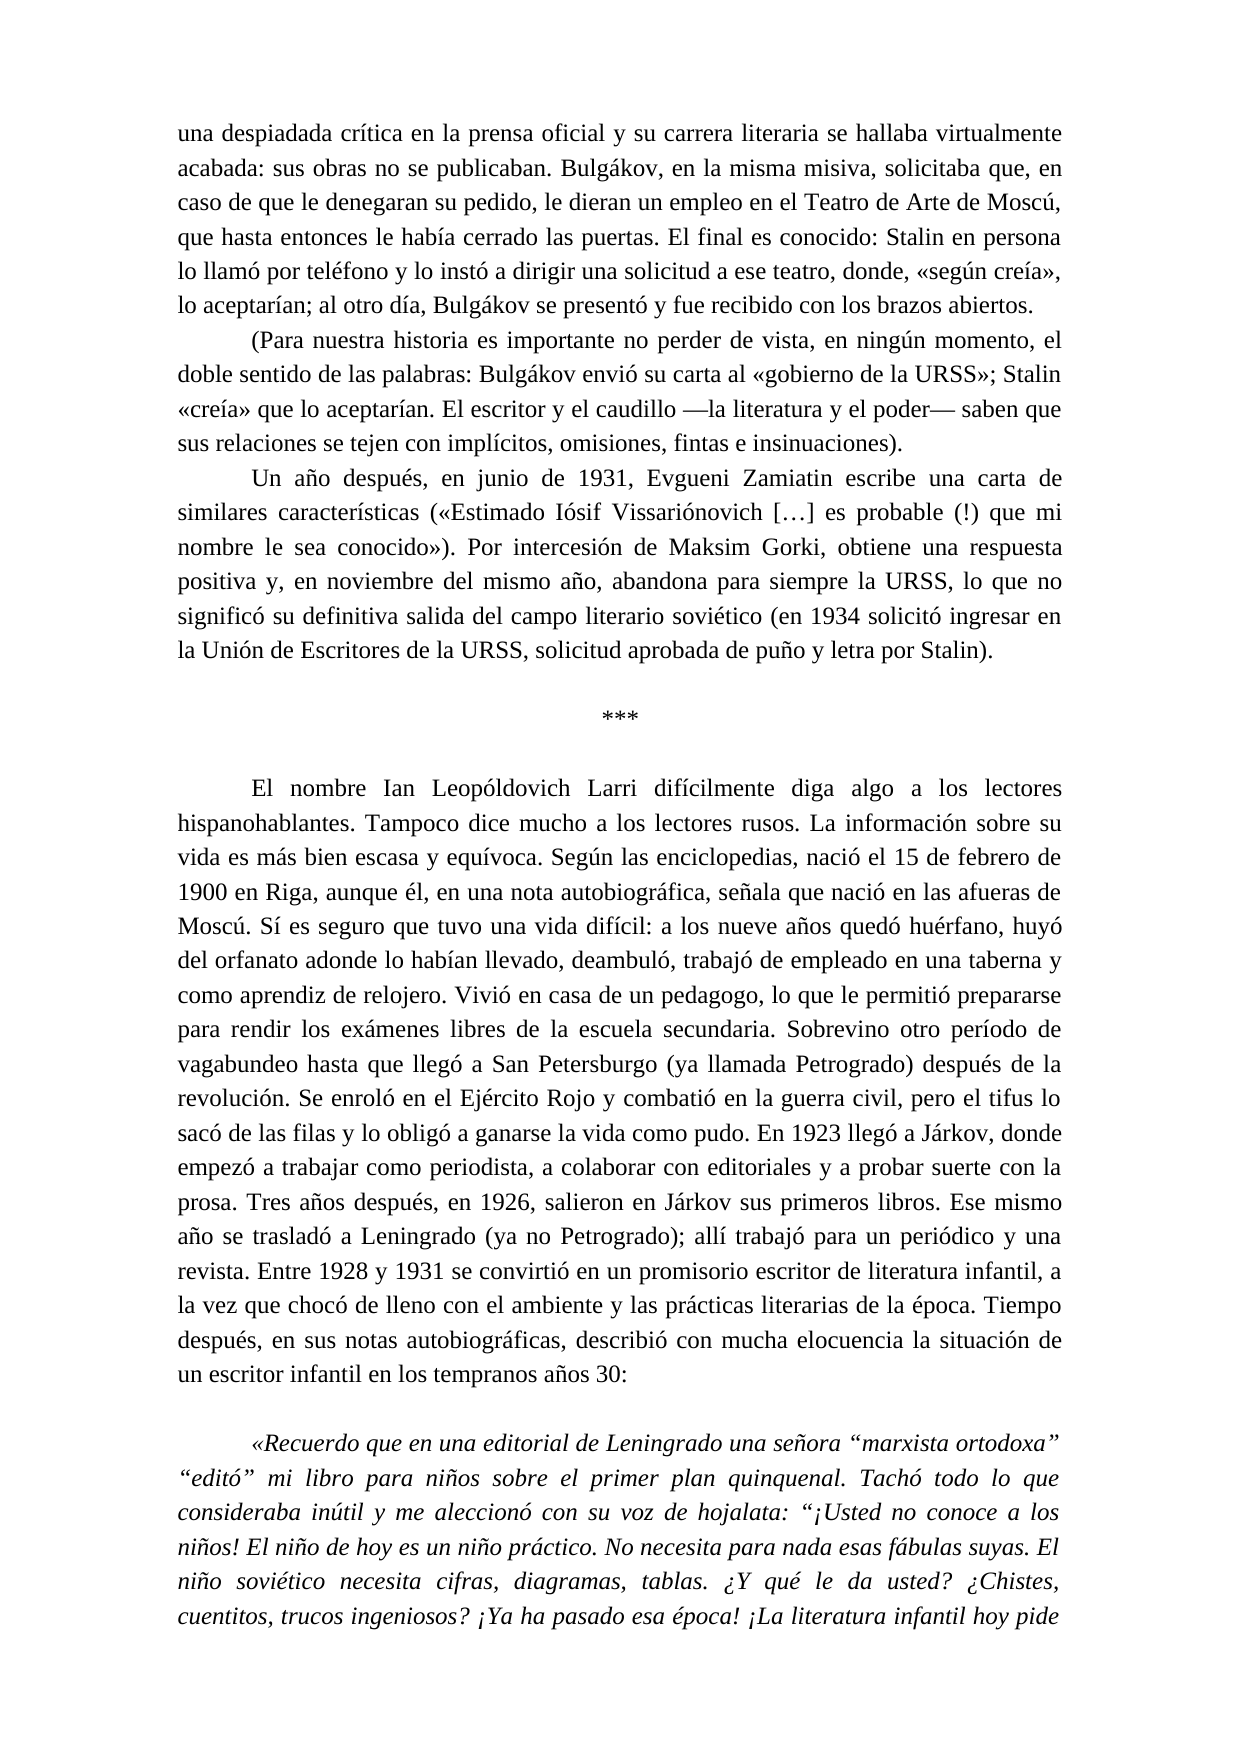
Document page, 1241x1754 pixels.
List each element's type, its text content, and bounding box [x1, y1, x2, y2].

text *** [177, 704, 1063, 733]
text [177, 1428, 1063, 1629]
text El nombre Ian Leopóldovich Larri difícilmente diga algo a los lectores hispanohablantes. Tampoco dice mucho a los lectores rusos. La información sobre su vida es más bien escasa y equívoca. Según las enciclopedias, nació el 15 de febrero de 1900 en Riga, aunque él, en una nota autobiográfica, señala que nació en las afueras de Moscú. Sí es seguro que tuvo una vida difícil: a los nueve años quedó huérfano, huyó del orfanato adonde lo habían llevado, deambuló, trabajó de empleado en una taberna y como aprendiz de relojero. Vivió en casa de un pedagogo, lo que le permitió prepararse para rendir los exámenes libres de la escuela secundaria. Sobrevino otro período de vagabundeo hasta que llegó a San Petersburgo (ya llamada Petrogrado) después de la revolución. Se enroló en el Ejército Rojo y combatió en la guerra civil, pero el tifus lo sacó de las filas y lo obligó a ganarse la vida como pudo. En 1923 llegó a Járkov, donde empezó a trabajar como periodista, a colaborar con editoriales y a probar suerte con la prosa. Tres años después, en 1926, salieron en Járkov sus primeros libros. Ese mismo año se trasladó a Leningrado (ya no Petrogrado); allí trabajó para un periódico y una revista. Entre 1928 y 1931 se convirtió en un promisorio escritor de literatura infantil, a la vez que chocó de lleno con el ambiente y las prácticas literarias de la época. Tiempo después, en sus notas autobiográficas, describió con mucha elocuencia la situación de un escritor infantil en los tempranos años 30: [177, 773, 1063, 1388]
text (Para nuestra historia es importante no perder de vista, en ningún momento, el doble sentido de las palabras: Bulgákov envió su carta al «gobierno de la URSS»; Stalin «creía» que lo aceptarían. El escritor y el caudillo —la literatura y el poder— saben que sus relaciones se tejen con implícitos, omisiones, fintas e insinuaciones). [177, 325, 1063, 457]
text Un año después, en junio de 1931, Evgueni Zamiatin escribe una carta de similares características («Estimado Iósif Vissariónovich […] es probable (!) que mi nombre le sea conocido»). Por intercesión de Maksim Gorki, obtiene una respuesta positiva y, en noviembre del mismo año, abandona para siempre la URSS, lo que no significó su definitiva salida del campo literario soviético (en 1934 solicitó ingresar en la Unión de Escritores de la URSS, solicitud aprobada de puño y letra por Stalin). [177, 463, 1063, 664]
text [177, 118, 1063, 319]
